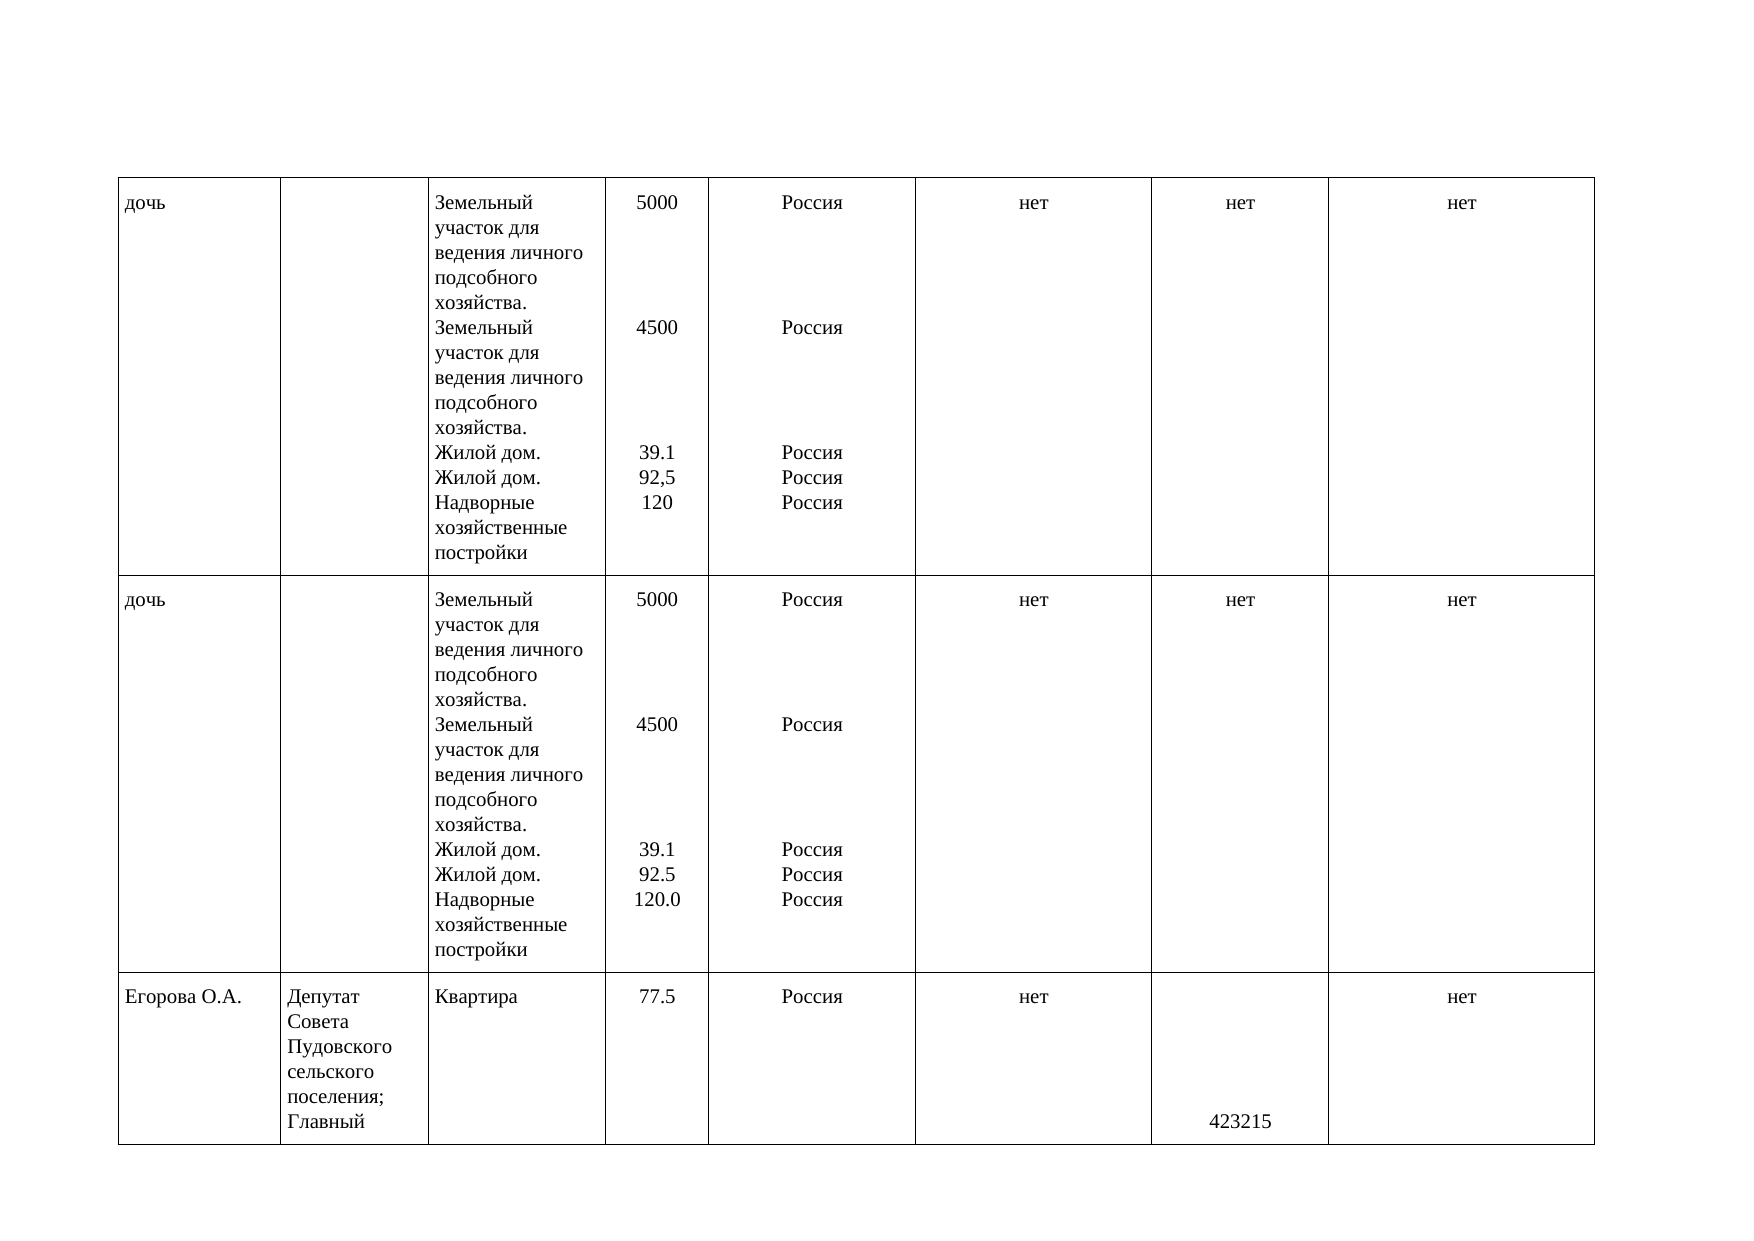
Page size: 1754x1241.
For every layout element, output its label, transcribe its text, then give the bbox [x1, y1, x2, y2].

table_cell нет [916, 973, 1151, 1144]
table_cell Квартира [429, 973, 605, 1144]
table_cell нет [1152, 576, 1328, 972]
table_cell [429, 178, 605, 574]
table_cell 77.5 [606, 973, 708, 1144]
table_cell 5000 4500 39.1 92.5 120.0 [606, 576, 708, 972]
table_cell 5000 4500 39.1 92,5 120 [606, 178, 708, 574]
table_cell дочь [119, 178, 280, 574]
table_cell Егорова О.А. [119, 973, 280, 1144]
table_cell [709, 178, 915, 574]
table_cell [281, 576, 428, 972]
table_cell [281, 973, 428, 1144]
table_cell нет [1152, 178, 1328, 574]
table_cell 423215 [1152, 973, 1328, 1144]
table_cell нет [916, 178, 1151, 574]
table_cell дочь [119, 576, 280, 972]
table_cell нет [1329, 973, 1594, 1144]
table_cell нет [1329, 178, 1594, 574]
table_cell нет [916, 576, 1151, 972]
table_cell [281, 178, 428, 574]
table_cell нет [1329, 576, 1594, 972]
table_cell Россия Россия Россия Россия Россия [709, 576, 915, 972]
table_cell Россия [709, 973, 915, 1144]
